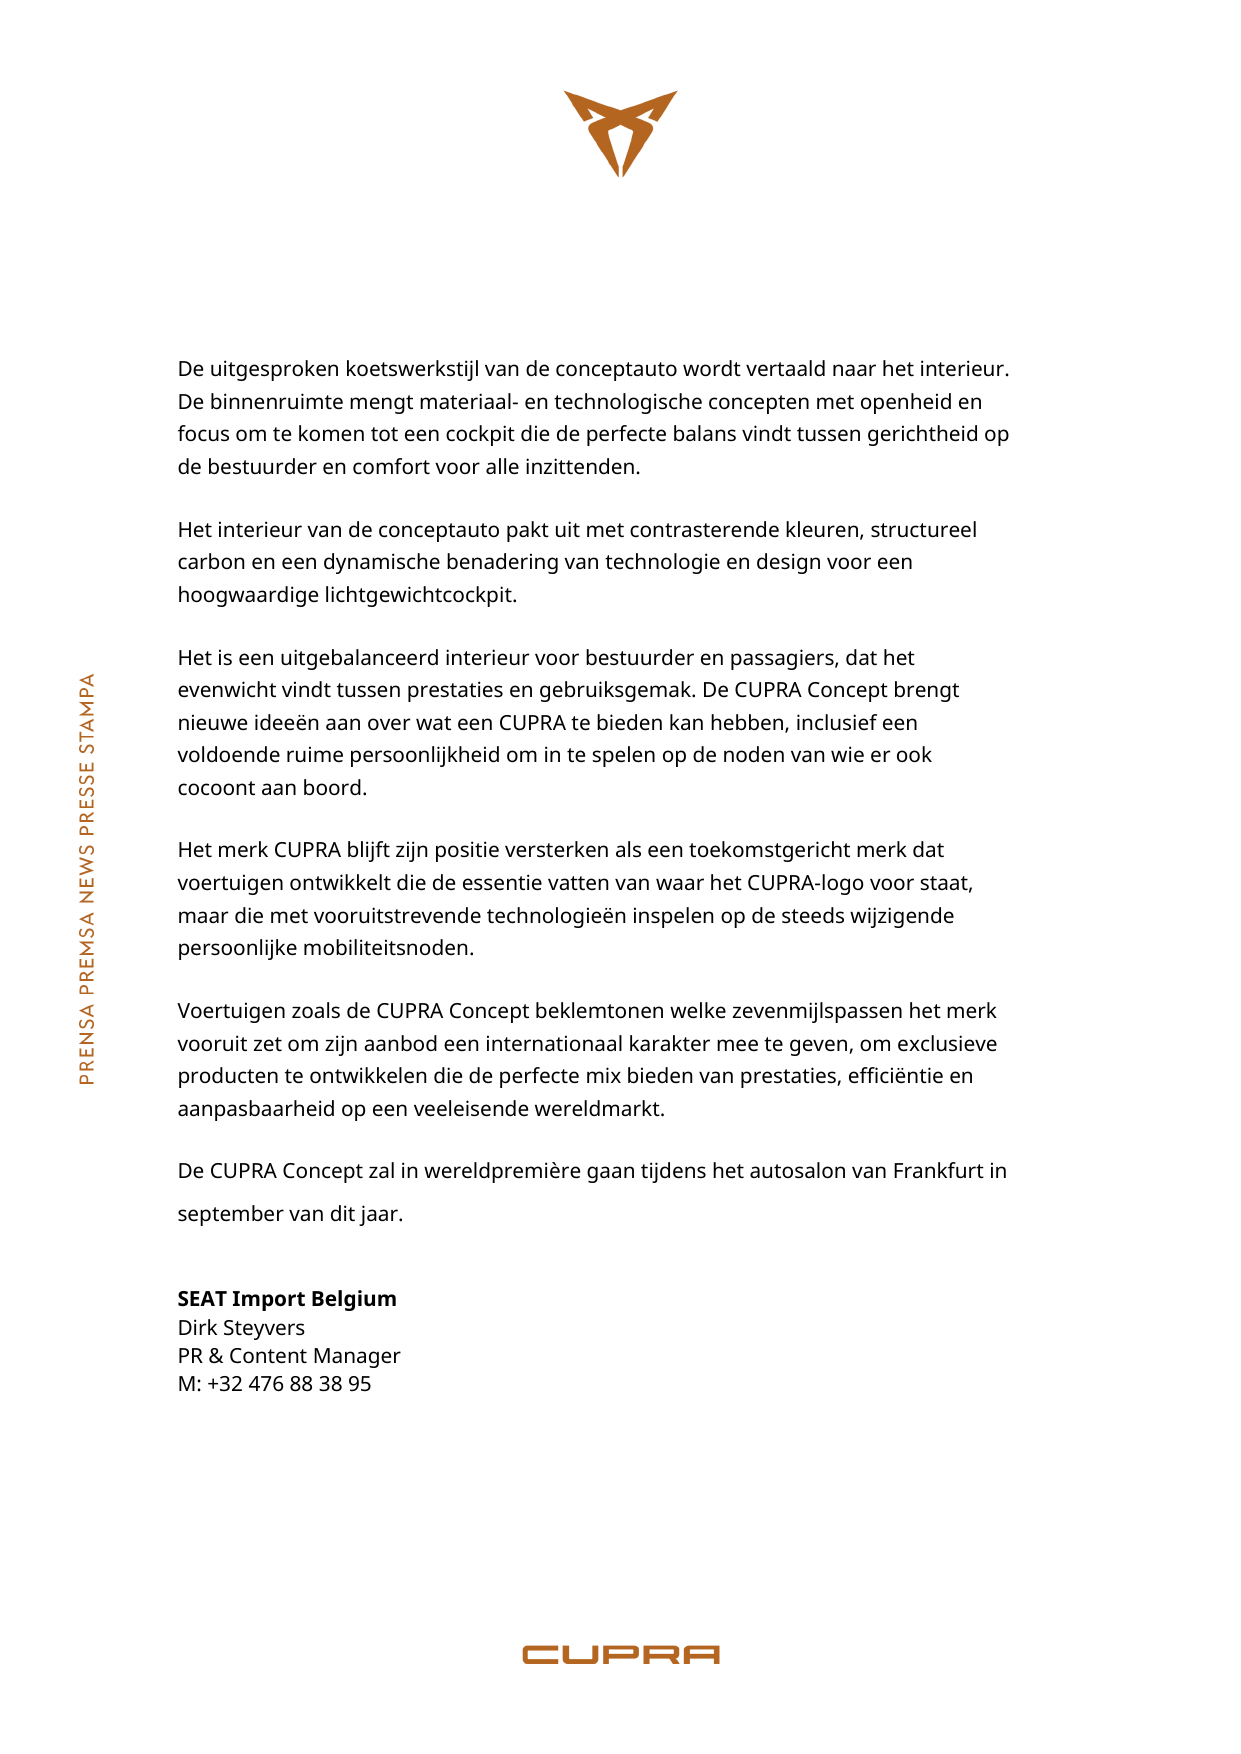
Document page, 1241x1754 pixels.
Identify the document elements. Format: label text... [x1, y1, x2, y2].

text M: +32 476 88 38 95 [177, 1369, 1013, 1398]
picture [25, 36, 1215, 1718]
text Het is een uitgebalanceerd interieur voor bestuurder en passagiers, dat het evenwicht vindt tussen prestaties en gebruiksgemak. De CUPRA Concept brengt nieuwe ideeën aan over wat een CUPRA te bieden kan hebben, inclusief een voldoende ruime persoonlijkheid om in te spelen op de noden van wie er ook cocoont aan boord. [177, 643, 1013, 801]
text De CUPRA Concept zal in wereldpremière gaan tijdens het autosalon van Frankfurt in september van dit jaar. [177, 1156, 1063, 1227]
text Het merk CUPRA blijft zijn positie versterken als een toekomstgericht merk dat voertuigen ontwikkelt die de essentie vatten van waar het CUPRA-logo voor staat, maar die met vooruitstrevende technologieën inspelen op de steeds wijzigende persoonlijke mobiliteitsnoden. [177, 836, 1013, 962]
text De uitgesproken koetswerkstijl van de conceptauto wordt vertaald naar het interieur. De binnenruimte mengt materiaal- en technologische concepten met openheid en focus om te komen tot een cockpit die de perfecte balans vindt tussen gerichtheid op de bestuurder en comfort voor alle inzittenden. [177, 354, 1013, 481]
text PR & Content Manager [177, 1341, 1013, 1369]
text SEAT Import Belgium [177, 1284, 1013, 1313]
text Dirk Steyvers [177, 1313, 1013, 1341]
text Het interieur van de conceptauto pakt uit met contrasterende kleuren, structureel carbon en een dynamische benadering van technologie en design voor een hoogwaardige lichtgewichtcockpit. [177, 515, 1013, 608]
text Voertuigen zoals de CUPRA Concept beklemtonen welke zevenmijlspassen het merk vooruit zet om zijn aanbod een internationaal karakter mee te geven, om exclusieve producten te ontwikkelen die de perfecte mix bieden van prestaties, efficiëntie en aanpasbaarheid op een veeleisende wereldmarkt. [177, 996, 1013, 1122]
